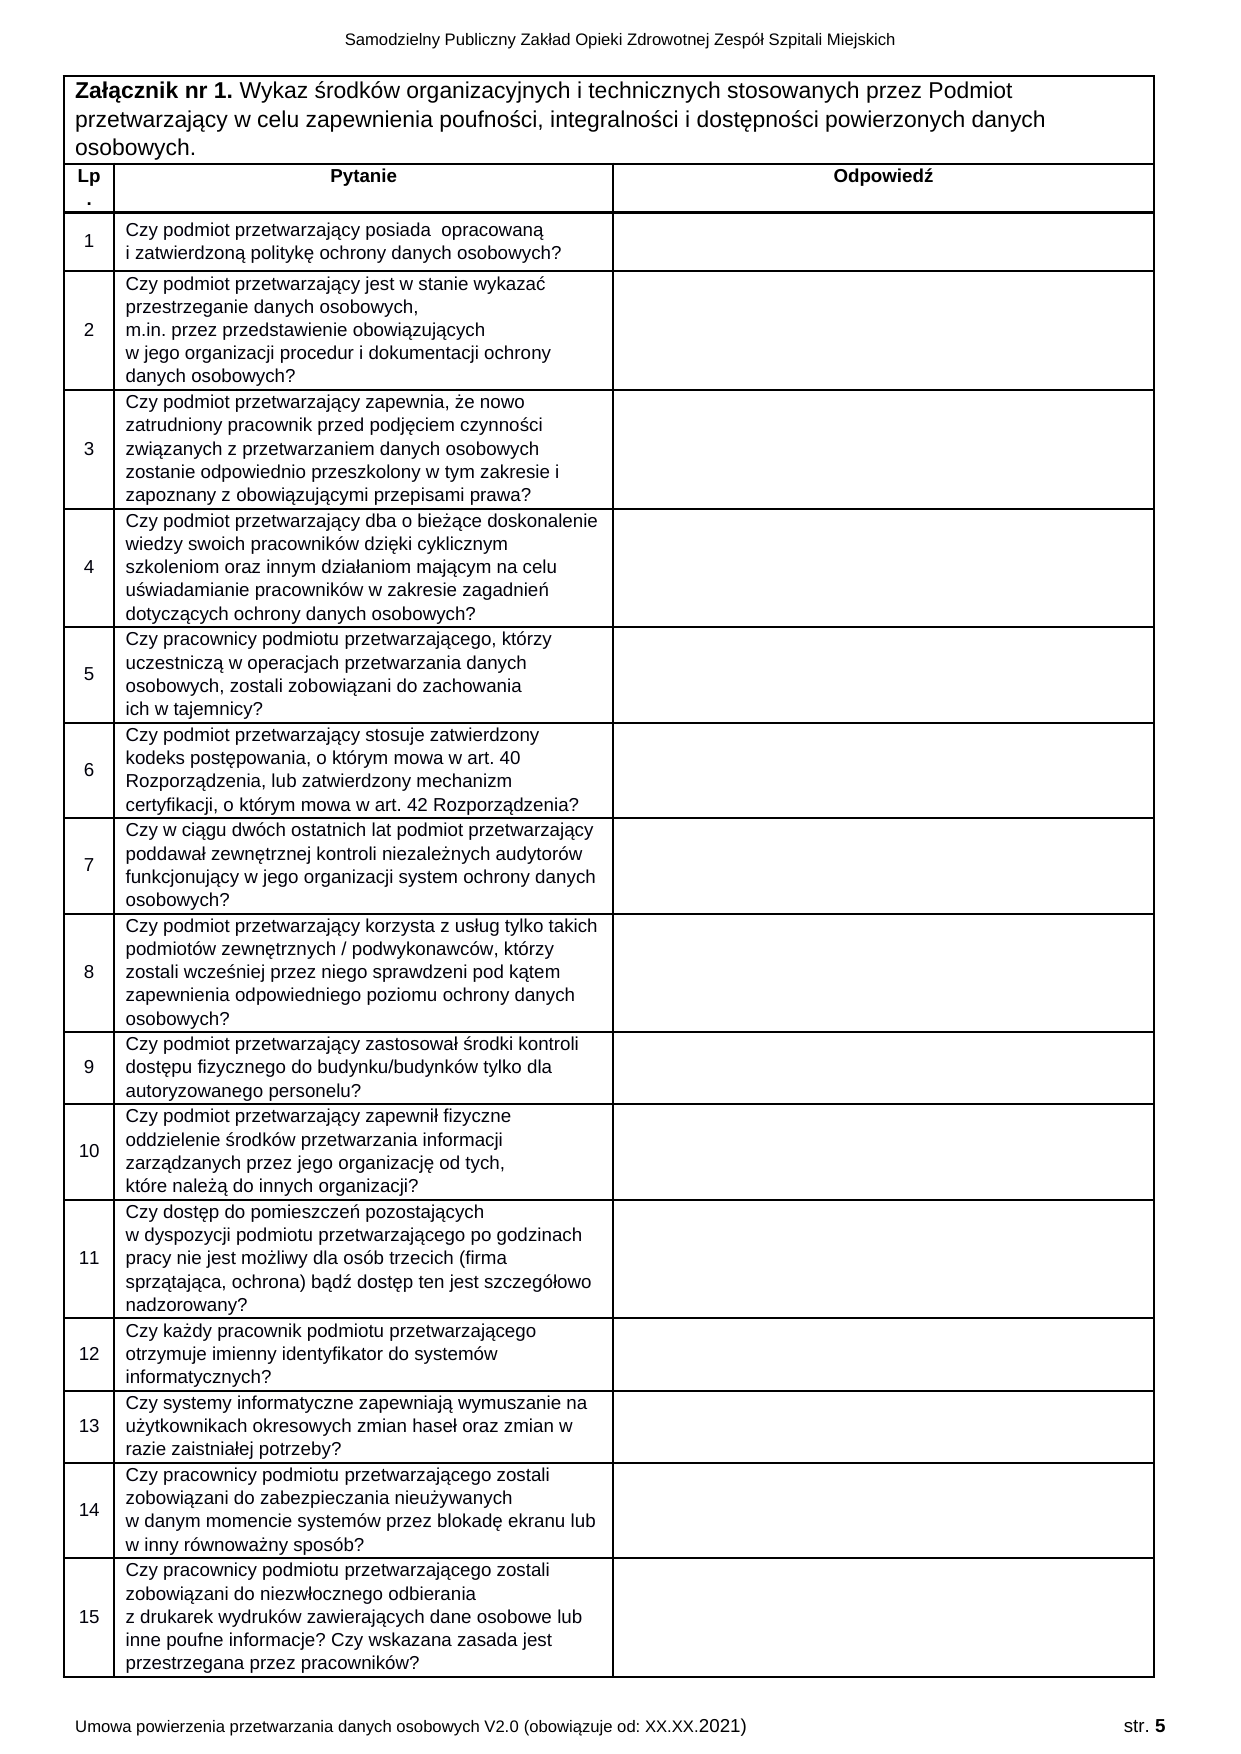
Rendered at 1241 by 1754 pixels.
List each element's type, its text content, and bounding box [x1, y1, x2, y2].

table_cell [614, 628, 1153, 722]
table_cell [614, 1201, 1153, 1317]
table_cell 4 [65, 510, 113, 626]
table_cell [614, 1319, 1153, 1389]
table_cell Czy podmiot przetwarzający posiada opracowaną i zatwierdzoną politykę ochrony danych osobowych? [115, 214, 612, 270]
table_cell Czy podmiot przetwarzający zapewnił fizyczne oddzielenie środków przetwarzania informacji zarządzanych przez jego organizację od tych, które należą do innych organizacji? [115, 1105, 612, 1199]
table_cell 7 [65, 819, 113, 912]
table_cell 9 [65, 1033, 113, 1103]
table_cell 5 [65, 628, 113, 722]
table_cell [614, 1464, 1153, 1557]
table_cell Czy pracownicy podmiotu przetwarzającego, którzy uczestniczą w operacjach przetwarzania danych osobowych, zostali zobowiązani do zachowania ich w tajemnicy? [115, 628, 612, 722]
table_cell Czy podmiot przetwarzający jest w stanie wykazać przestrzeganie danych osobowych, m.in. przez przedstawienie obowiązujących w jego organizacji procedur i dokumentacji ochrony danych osobowych? [115, 272, 612, 389]
table_cell 13 [65, 1392, 113, 1462]
table_cell 6 [65, 724, 113, 817]
table_cell Czy podmiot przetwarzający stosuje zatwierdzony kodeks postępowania, o którym mowa w art. 40 Rozporządzenia, lub zatwierdzony mechanizm certyfikacji, o którym mowa w art. 42 Rozporządzenia? [115, 724, 612, 817]
table_cell [614, 1105, 1153, 1199]
table_cell Odpowiedź [614, 165, 1153, 211]
table_cell [614, 510, 1153, 626]
table_cell 10 [65, 1105, 113, 1199]
table_cell Czy podmiot przetwarzający zapewnia, że nowo zatrudniony pracownik przed podjęciem czynności związanych z przetwarzaniem danych osobowych zostanie odpowiednio przeszkolony w tym zakresie i zapoznany z obowiązującymi przepisami prawa? [115, 391, 612, 507]
table_cell 15 [65, 1559, 113, 1676]
table_cell [614, 1392, 1153, 1462]
table_cell Czy systemy informatyczne zapewniają wymuszanie na użytkownikach okresowych zmian haseł oraz zmian w razie zaistniałej potrzeby? [115, 1392, 612, 1462]
table_cell Czy podmiot przetwarzający zastosował środki kontroli dostępu fizycznego do budynku/budynków tylko dla autoryzowanego personelu? [115, 1033, 612, 1103]
table_cell 12 [65, 1319, 113, 1389]
table_cell Czy w ciągu dwóch ostatnich lat podmiot przetwarzający poddawał zewnętrznej kontroli niezależnych audytorów funkcjonujący w jego organizacji system ochrony danych osobowych? [115, 819, 612, 912]
table_cell [614, 214, 1153, 270]
table_cell 3 [65, 391, 113, 507]
table_cell Lp. [65, 165, 113, 211]
table_cell [614, 724, 1153, 817]
table_cell [614, 1559, 1153, 1676]
table_cell 14 [65, 1464, 113, 1557]
table_header Załącznik nr 1. Wykaz środków organizacyjnych i technicznych stosowanych przez Podmiot przetwarzający w celu zapewnienia poufności, integralności i dostępności powierzonych danych osobowych. [65, 77, 1153, 162]
table_cell Pytanie [115, 165, 612, 211]
table_cell Czy pracownicy podmiotu przetwarzającego zostali zobowiązani do niezwłocznego odbierania z drukarek wydruków zawierających dane osobowe lub inne poufne informacje? Czy wskazana zasada jest przestrzegana przez pracowników? [115, 1559, 612, 1676]
table_cell 8 [65, 915, 113, 1031]
table_cell [614, 1033, 1153, 1103]
table_cell [614, 391, 1153, 507]
table_cell 2 [65, 272, 113, 389]
table_cell Czy podmiot przetwarzający korzysta z usług tylko takich podmiotów zewnętrznych / podwykonawców, którzy zostali wcześniej przez niego sprawdzeni pod kątem zapewnienia odpowiedniego poziomu ochrony danych osobowych? [115, 915, 612, 1031]
table_cell Czy pracownicy podmiotu przetwarzającego zostali zobowiązani do zabezpieczania nieużywanych w danym momencie systemów przez blokadę ekranu lub w inny równoważny sposób? [115, 1464, 612, 1557]
table_cell Czy dostęp do pomieszczeń pozostających w dyspozycji podmiotu przetwarzającego po godzinach pracy nie jest możliwy dla osób trzecich (firma sprzątająca, ochrona) bądź dostęp ten jest szczegółowo nadzorowany? [115, 1201, 612, 1317]
table_cell [614, 915, 1153, 1031]
table_cell [614, 819, 1153, 912]
table_cell Czy podmiot przetwarzający dba o bieżące doskonalenie wiedzy swoich pracowników dzięki cyklicznym szkoleniom oraz innym działaniom mającym na celu uświadamianie pracowników w zakresie zagadnień dotyczących ochrony danych osobowych? [115, 510, 612, 626]
table_cell 1 [65, 214, 113, 270]
table_cell 11 [65, 1201, 113, 1317]
table_cell Czy każdy pracownik podmiotu przetwarzającego otrzymuje imienny identyfikator do systemów informatycznych? [115, 1319, 612, 1389]
table_cell [614, 272, 1153, 389]
